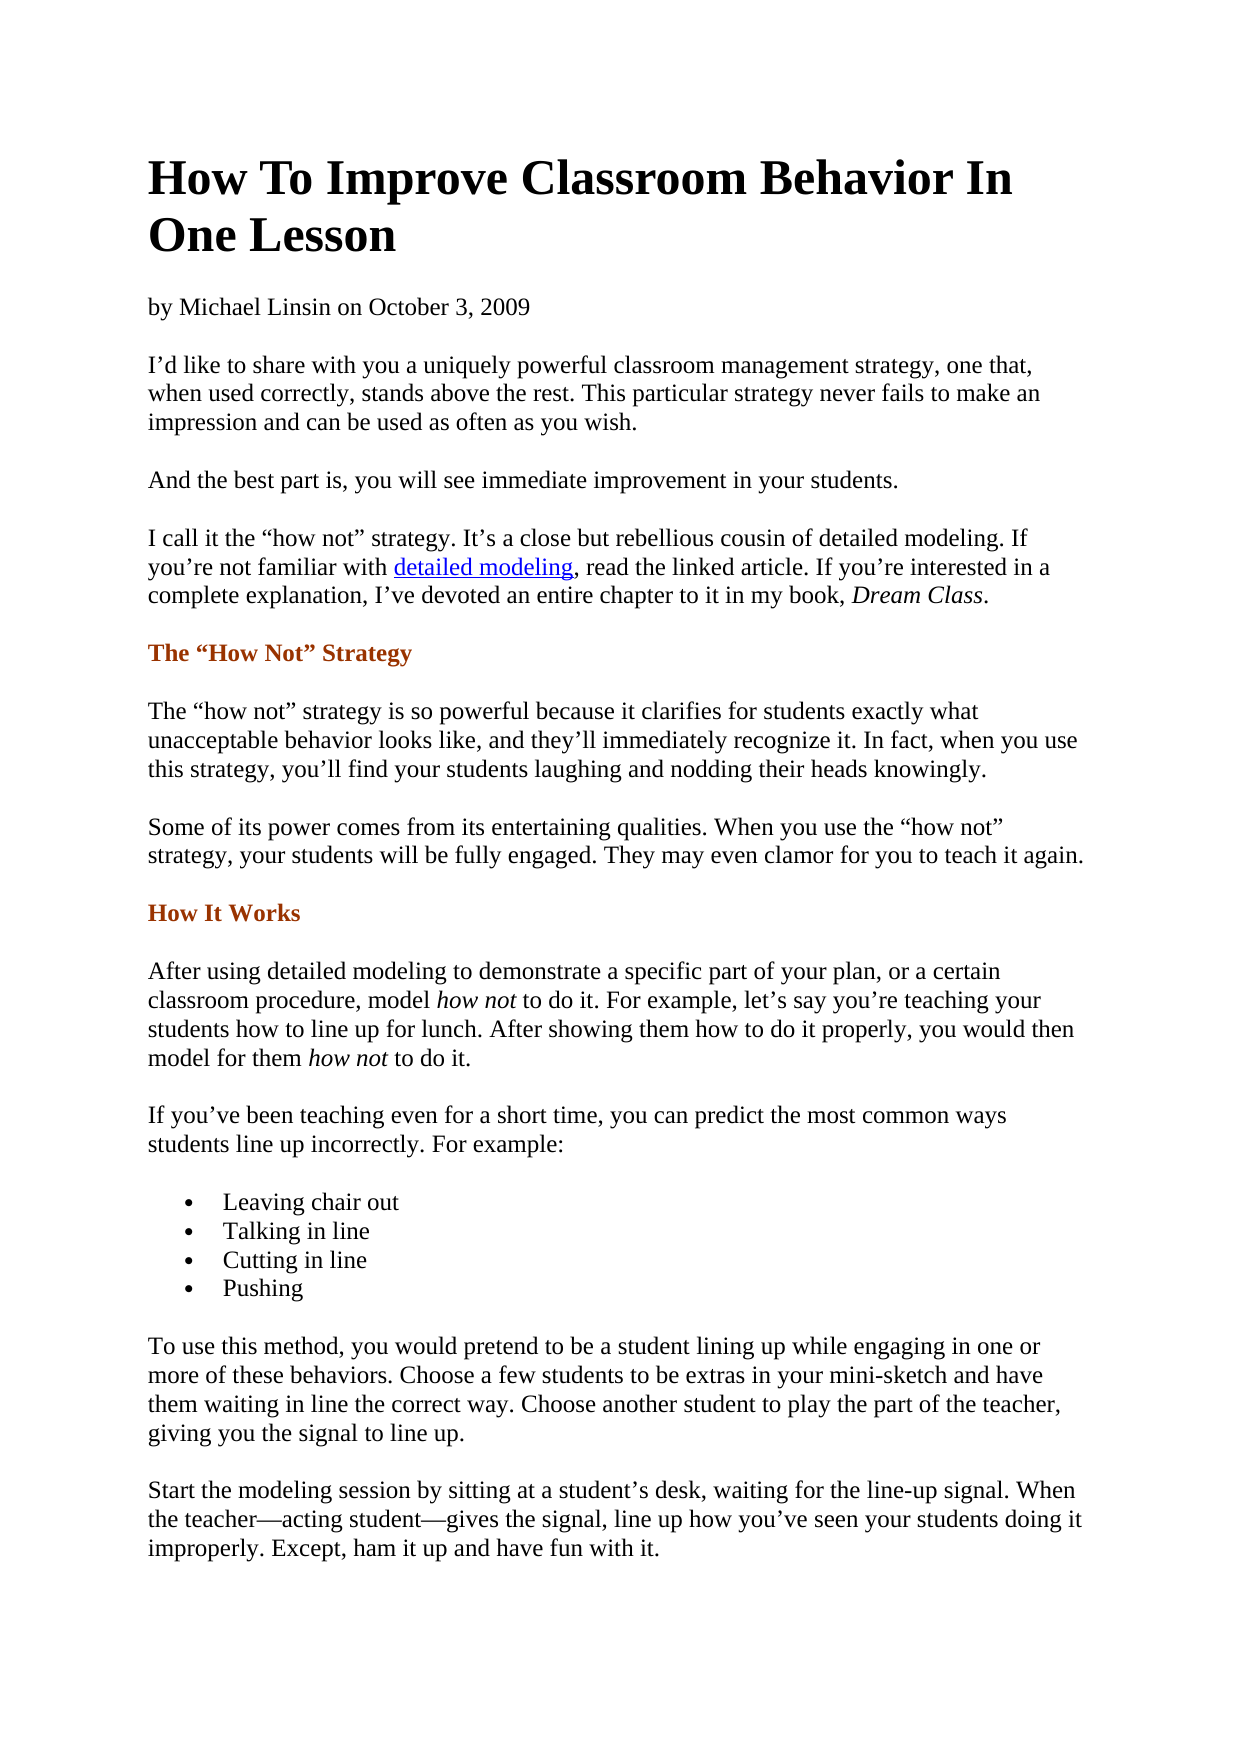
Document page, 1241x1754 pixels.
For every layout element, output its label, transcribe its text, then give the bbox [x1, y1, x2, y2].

text The “how not” strategy is so powerful because it clarifies for students exactly what unacceptable behavior looks like, and they’ll immediately recognize it. In fact, when you use this strategy, you’ll find your students laughing and nodding their heads knowingly. [148, 696, 1093, 783]
text How To Improve Classroom Behavior In One Lesson [148, 148, 1093, 263]
text Start the modeling session by sitting at a student’s desk, waiting for the line-up signal. When the teacher—acting student—gives the signal, line up how you’ve seen your students doing it improperly. Except, ham it up and have fun with it. [148, 1476, 1093, 1562]
text How It Works [148, 898, 1093, 927]
text And the best part is, you will see immediate improvement in your students. [148, 465, 1093, 494]
text I call it the “how not” strategy. It’s a close but rebellious cousin of detailed modeling. If you’re not familiar with detailed modeling, read the linked article. If you’re interested in a complete explanation, I’ve devoted an entire chapter to it in my book, Dream Class. [148, 523, 1093, 609]
list Pushing [185, 1273, 1093, 1302]
list Talking in line [185, 1216, 1093, 1245]
text I’d like to share with you a uniquely powerful classroom management strategy, one that, when used correctly, stands above the rest. This particular strategy never fails to make an impression and can be used as often as you wish. [148, 350, 1093, 436]
text To use this method, you would pretend to be a student lining up while engaging in one or more of these behaviors. Choose a few students to be extras in your mini-sketch and have them waiting in line the correct way. Choose another student to play the part of the teacher, giving you the signal to line up. [148, 1331, 1093, 1446]
text The “How Not” Strategy [148, 638, 1093, 667]
text If you’ve been teaching even for a short time, you can predict the most common ways students line up incorrectly. For example: [148, 1101, 1093, 1158]
list Cutting in line [185, 1245, 1093, 1273]
text by Michael Linsin on October 3, 2009 [148, 292, 1093, 321]
list Leaving chair out [185, 1187, 1093, 1216]
text After using detailed modeling to demonstrate a specific part of your plan, or a certain classroom procedure, model how not to do it. For example, let’s say you’re teaching your students how to line up for lunch. After showing them how to do it properly, you would then model for them how not to do it. [148, 956, 1093, 1071]
text Some of its power comes from its entertaining qualities. When you use the “how not” strategy, your students will be fully engaged. They may even clamor for you to teach it again. [148, 812, 1093, 869]
